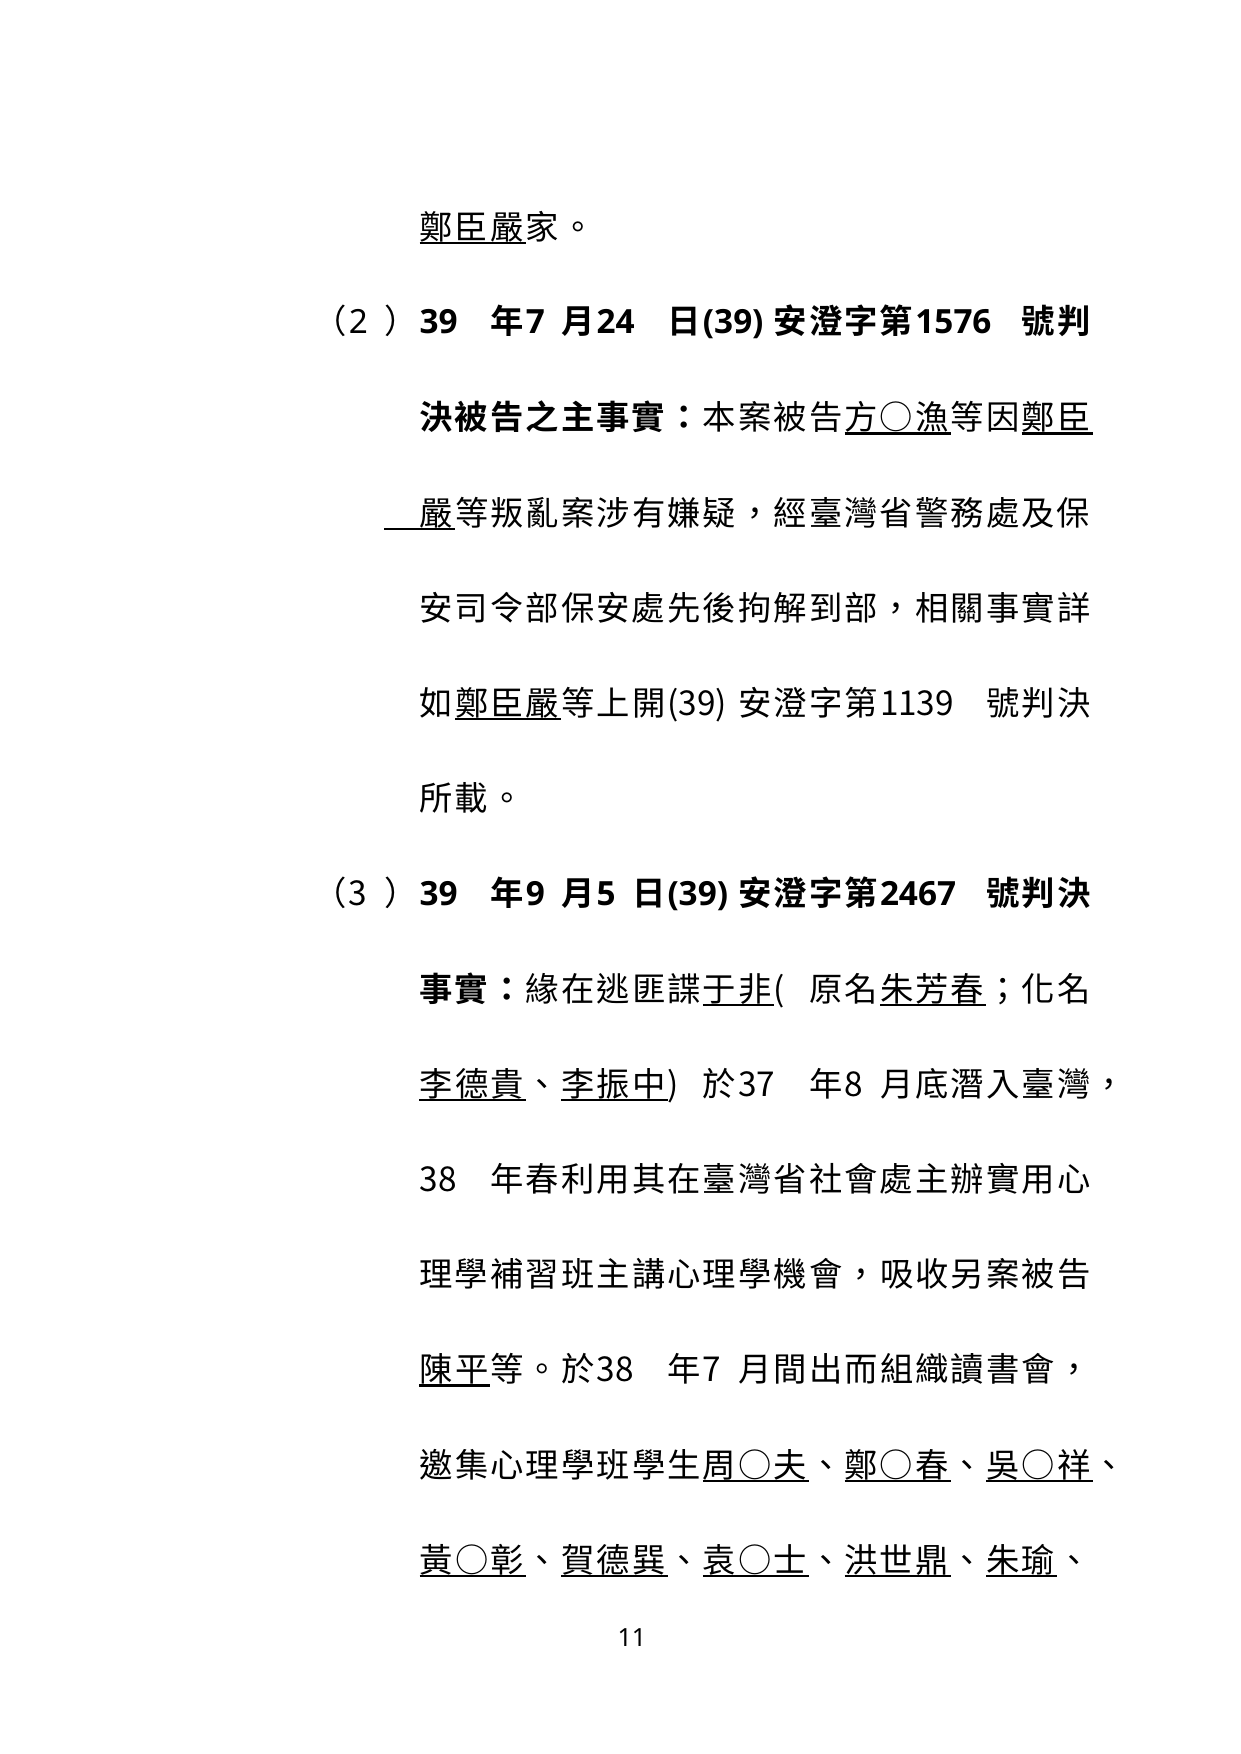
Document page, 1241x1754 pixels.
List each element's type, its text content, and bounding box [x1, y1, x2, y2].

subtitle 39年7月24日(39)安澄字第1576號判決被告之主事實：本案被告方○漁等因鄭臣嚴等叛亂案涉有嫌疑，經臺灣省警務處及保安司令部保安處先後拘解到部，相關事實詳如鄭臣嚴等上開(39)安澄字第1139號判決所載。 [296, 272, 1092, 844]
